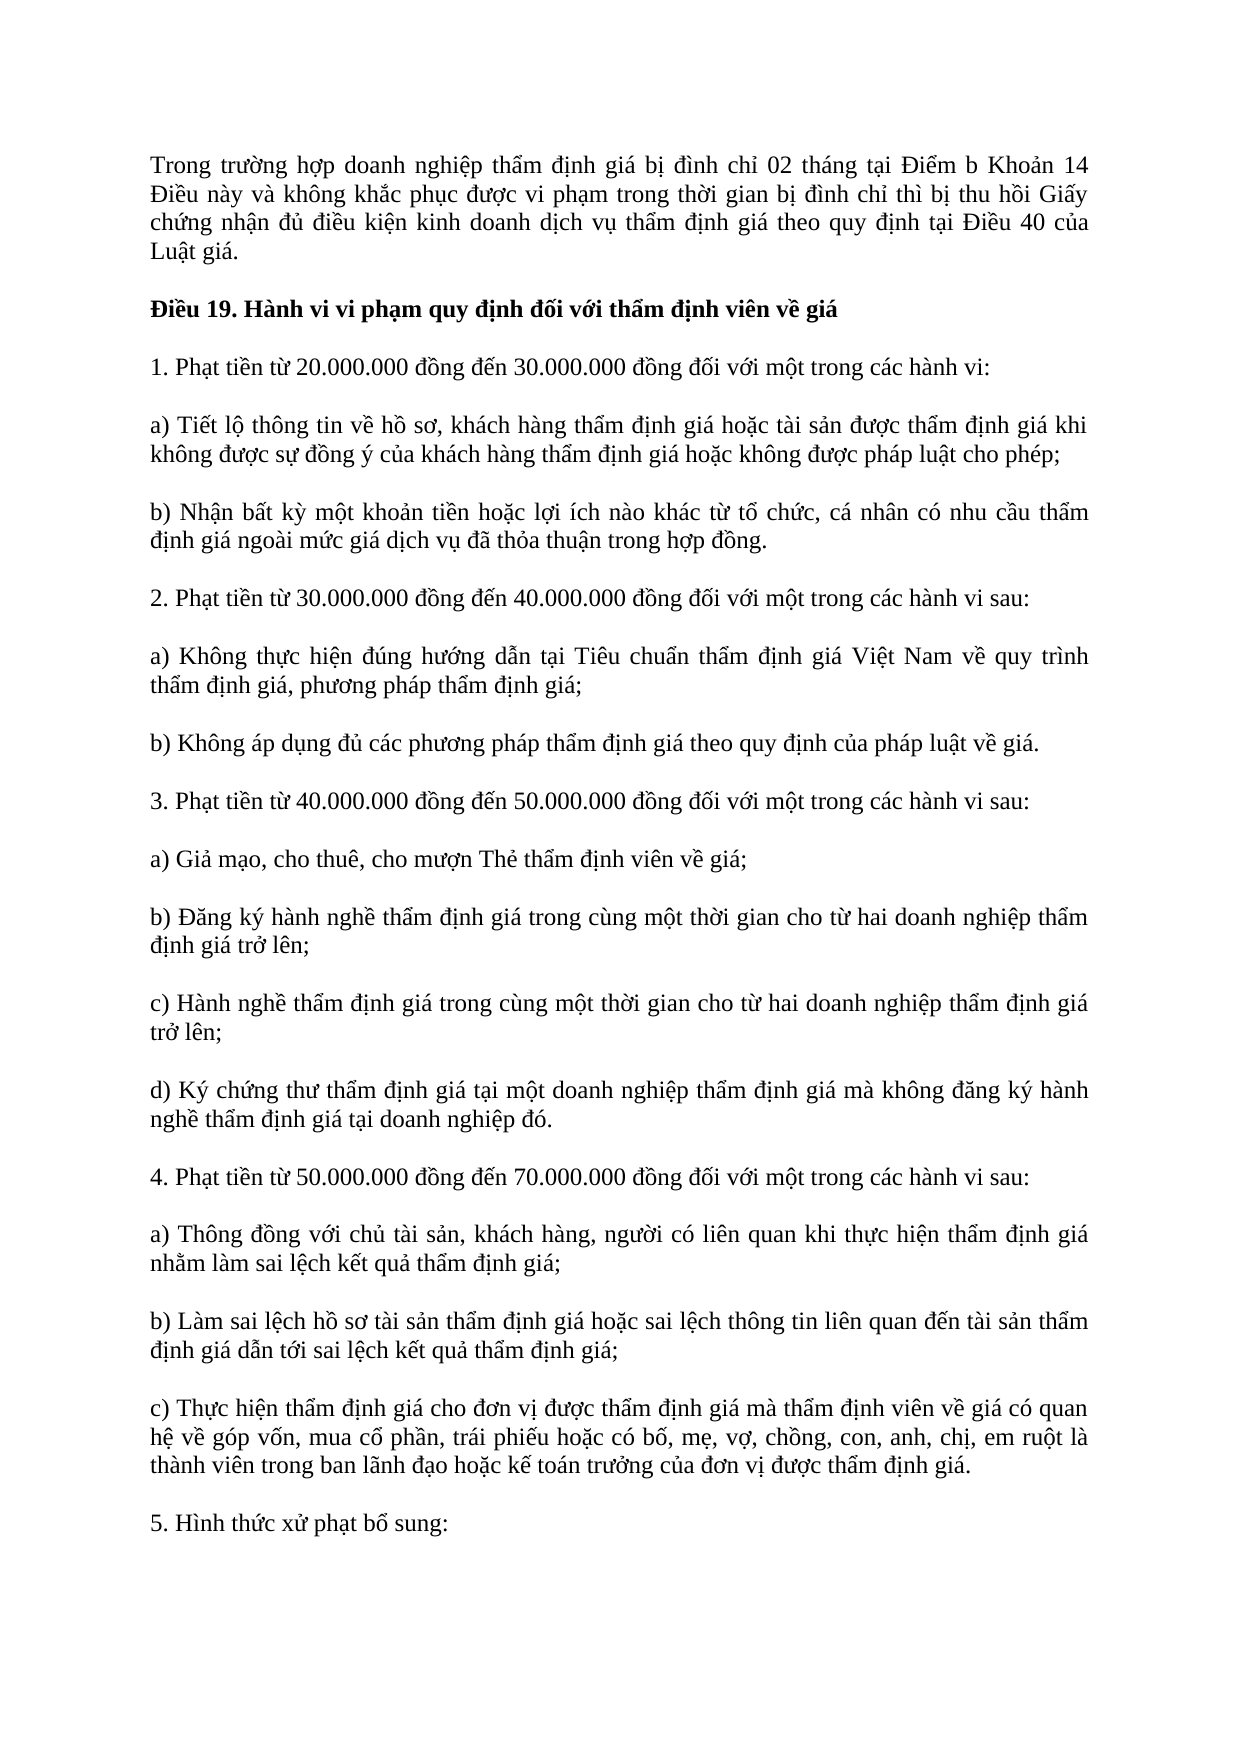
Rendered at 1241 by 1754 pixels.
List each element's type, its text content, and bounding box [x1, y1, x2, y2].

text Trong trường hợp doanh nghiệp thẩm định giá bị đình chỉ 02 tháng tại Điểm b Khoản 14 Điều này và không khắc phục được vi phạm trong thời gian bị đình chỉ thì bị thu hồi Giấy chứng nhận đủ điều kiện kinh doanh dịch vụ thẩm định giá theo quy định tại Điều 40 của Luật giá. [150, 150, 1090, 265]
text Điều 19. Hành vi vi phạm quy định đối với thẩm định viên về giá [150, 294, 1090, 323]
text 2. Phạt tiền từ 30.000.000 đồng đến 40.000.000 đồng đối với một trong các hành vi sau: [150, 583, 1090, 612]
text b) Đăng ký hành nghề thẩm định giá trong cùng một thời gian cho từ hai doanh nghiệp thẩm định giá trở lên; [150, 902, 1090, 959]
text 1. Phạt tiền từ 20.000.000 đồng đến 30.000.000 đồng đối với một trong các hành vi: [150, 352, 1090, 381]
text d) Ký chứng thư thẩm định giá tại một doanh nghiệp thẩm định giá mà không đăng ký hành nghề thẩm định giá tại doanh nghiệp đó. [150, 1075, 1090, 1132]
text a) Thông đồng với chủ tài sản, khách hàng, người có liên quan khi thực hiện thẩm định giá nhằm làm sai lệch kết quả thẩm định giá; [150, 1219, 1090, 1277]
text 3. Phạt tiền từ 40.000.000 đồng đến 50.000.000 đồng đối với một trong các hành vi sau: [150, 786, 1090, 814]
text c) Hành nghề thẩm định giá trong cùng một thời gian cho từ hai doanh nghiệp thẩm định giá trở lên; [150, 988, 1090, 1046]
text c) Thực hiện thẩm định giá cho đơn vị được thẩm định giá mà thẩm định viên về giá có quan hệ về góp vốn, mua cổ phần, trái phiếu hoặc có bố, mẹ, vợ, chồng, con, anh, chị, em ruột là thành viên trong ban lãnh đạo hoặc kế toán trưởng của đơn vị được thẩm định giá. [150, 1393, 1090, 1479]
text b) Nhận bất kỳ một khoản tiền hoặc lợi ích nào khác từ tổ chức, cá nhân có nhu cầu thẩm định giá ngoài mức giá dịch vụ đã thỏa thuận trong hợp đồng. [150, 497, 1090, 554]
text a) Giả mạo, cho thuê, cho mượn Thẻ thẩm định viên về giá; [150, 844, 1090, 872]
text 4. Phạt tiền từ 50.000.000 đồng đến 70.000.000 đồng đối với một trong các hành vi sau: [150, 1162, 1090, 1190]
text a) Không thực hiện đúng hướng dẫn tại Tiêu chuẩn thẩm định giá Việt Nam về quy trình thẩm định giá, phương pháp thẩm định giá; [150, 641, 1090, 699]
text b) Làm sai lệch hồ sơ tài sản thẩm định giá hoặc sai lệch thông tin liên quan đến tài sản thẩm định giá dẫn tới sai lệch kết quả thẩm định giá; [150, 1306, 1090, 1364]
text b) Không áp dụng đủ các phương pháp thẩm định giá theo quy định của pháp luật về giá. [150, 728, 1090, 757]
text 5. Hình thức xử phạt bổ sung: [150, 1508, 1090, 1537]
text a) Tiết lộ thông tin về hồ sơ, khách hàng thẩm định giá hoặc tài sản được thẩm định giá khi không được sự đồng ý của khách hàng thẩm định giá hoặc không được pháp luật cho phép; [150, 410, 1090, 467]
